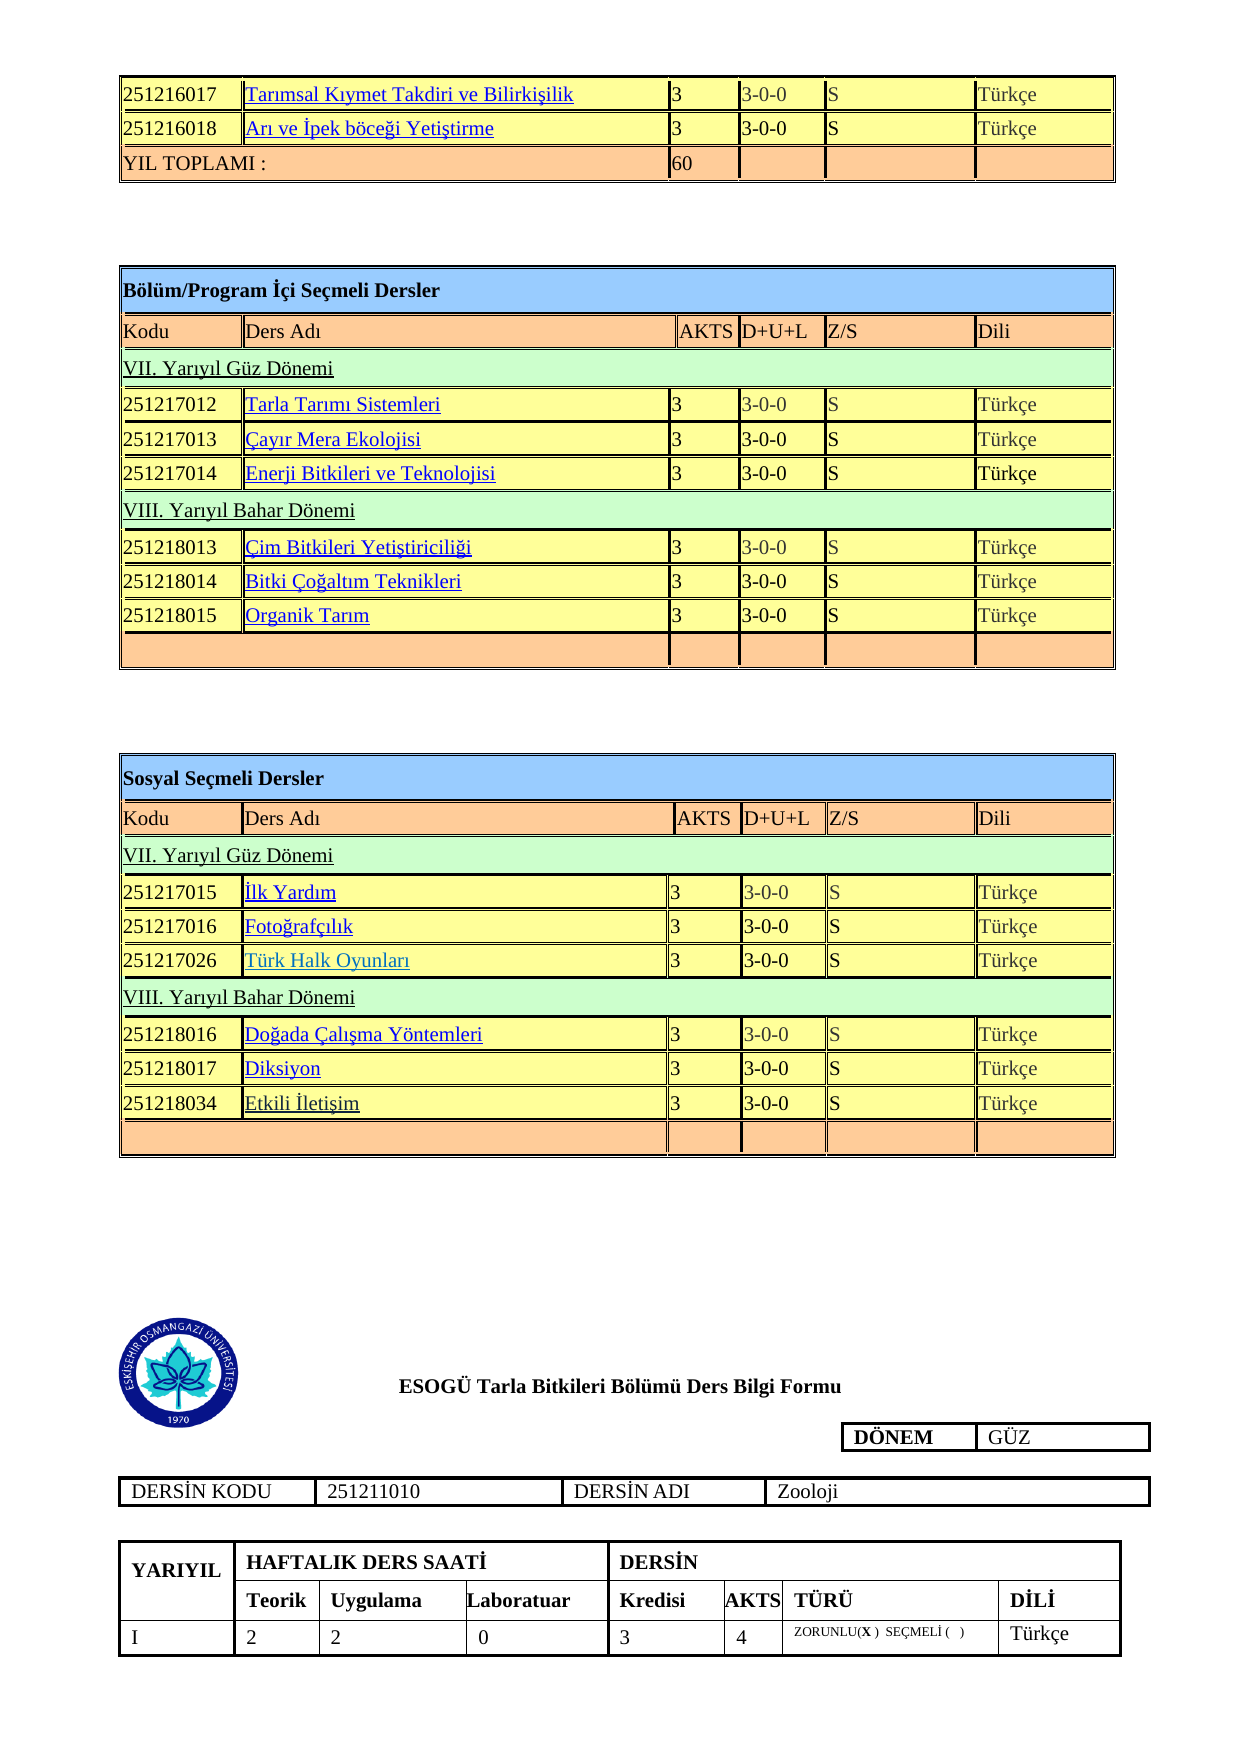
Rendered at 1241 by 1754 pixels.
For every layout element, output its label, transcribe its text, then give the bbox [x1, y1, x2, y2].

table_cell 3 [669, 1018, 740, 1049]
table_cell [827, 1118, 976, 1154]
table_cell VII. Yarıyıl Güz Dönemi [120, 834, 1114, 873]
table_cell [741, 1122, 827, 1154]
table_cell Çim Bitkileri Yetiştiriciliği [245, 531, 668, 562]
table_cell VIII. Yarıyıl Bahar Dönemi [120, 489, 1114, 528]
table_cell 251217016 [122, 907, 241, 942]
table_cell Türkçe [977, 562, 1113, 597]
table_cell S [828, 1018, 974, 1049]
table_cell 3 [671, 458, 738, 489]
table_cell YIL TOPLAMI : [120, 144, 669, 180]
table_cell ZORUNLU(X ) SEÇMELİ ( ) [783, 1621, 998, 1653]
table_cell Türkçe [975, 386, 1114, 420]
table_cell Kredisi [610, 1581, 724, 1620]
table_cell 251218016 [122, 1015, 241, 1049]
table_cell Çayır Mera Ekolojisi [245, 423, 668, 454]
table_cell 251217015 [120, 873, 241, 907]
table_cell 3-0-0 [741, 600, 824, 631]
table_cell Etkili İletişim [244, 1087, 666, 1118]
table_cell Türkçe [977, 420, 1113, 454]
table_cell Tarımsal Kıymet Takdiri ve Bilirkişilik [243, 77, 669, 109]
table_cell 251218034 [120, 1084, 242, 1118]
table_cell I [121, 1621, 233, 1653]
table_cell Türkçe [978, 1049, 1113, 1084]
table_cell S [827, 531, 974, 562]
table_cell 3 [671, 423, 738, 454]
table_cell AKTS [725, 1581, 782, 1620]
table_cell Türkçe [978, 907, 1113, 942]
table_cell 2 [320, 1621, 466, 1653]
table_cell S [827, 600, 974, 631]
table_header DÖNEM [844, 1425, 975, 1449]
table_cell Z/S [828, 803, 974, 834]
table_cell Türkçe [975, 78, 1113, 109]
table_header Sosyal Seçmeli Dersler [122, 756, 1113, 799]
table_cell Teorik [236, 1581, 319, 1620]
table_cell [825, 634, 975, 667]
table_cell Doğada Çalışma Yöntemleri [244, 1018, 666, 1049]
table_cell Dili [978, 799, 1113, 834]
table_cell 3 [671, 389, 738, 420]
table_cell Türkçe [978, 1015, 1113, 1049]
table_header HAFTALIK DERS SAATİ [236, 1543, 607, 1580]
table_cell Türkçe [976, 1084, 1114, 1118]
table_cell TÜRÜ [783, 1581, 998, 1620]
table_header YARIYIL [121, 1543, 233, 1620]
table_cell Türkçe [978, 873, 1114, 907]
table_header GÜZ [978, 1425, 1148, 1449]
table_cell 251217013 [122, 420, 241, 454]
table_cell 3 [669, 1053, 740, 1084]
table_cell [668, 1122, 741, 1154]
table_cell S [827, 458, 974, 489]
table_cell 3 [669, 77, 739, 109]
table_cell S [828, 876, 974, 907]
table_cell 251218017 [122, 1049, 241, 1084]
table_cell Tarla Tarımı Sistemleri [245, 389, 668, 420]
table_cell S [828, 945, 974, 976]
table_cell 2 [236, 1621, 319, 1653]
table_cell [122, 1118, 668, 1154]
table_header Zooloji [767, 1480, 1148, 1503]
table_cell [739, 147, 825, 180]
table_cell 3-0-0 [741, 458, 824, 489]
table_cell [739, 634, 825, 667]
table_cell S [825, 78, 975, 109]
table_cell [122, 631, 669, 667]
table_cell VIII. Yarıyıl Bahar Dönemi [122, 976, 1113, 1015]
table_cell [975, 144, 1114, 180]
table_cell 3-0-0 [739, 77, 825, 109]
table_cell Türkçe [976, 942, 1114, 976]
table_cell 251217014 [122, 454, 241, 489]
table_cell Kodu [122, 799, 241, 834]
table_cell 251218013 [120, 528, 241, 562]
table_cell Türkçe [977, 109, 1113, 144]
table_cell 3 [610, 1621, 724, 1653]
table_cell 3 [669, 876, 740, 907]
table_cell Laboratuar [467, 1581, 607, 1620]
table_cell İlk Yardım [244, 876, 666, 907]
table_cell 251217012 [120, 386, 243, 420]
table_cell 3 [671, 600, 738, 631]
table_cell 3-0-0 [743, 911, 825, 942]
table_cell 251218014 [122, 562, 241, 597]
table_cell Bitki Çoğaltım Teknikleri [245, 566, 668, 597]
picture [106, 1274, 260, 1474]
table_cell 3 [669, 911, 740, 942]
table_header 251211010 [317, 1480, 561, 1503]
table_header DERSİN [610, 1543, 1119, 1580]
table_cell 3-0-0 [741, 389, 824, 420]
table_cell 4 [725, 1621, 782, 1653]
table_cell AKTS [676, 803, 740, 834]
table_cell 60 [669, 147, 739, 180]
table_cell DİLİ [999, 1581, 1119, 1620]
table_cell 251217026 [120, 942, 242, 976]
table_cell Türkçe [977, 454, 1113, 489]
table_cell 3-0-0 [741, 113, 824, 144]
table_cell 3 [669, 945, 740, 976]
table_cell 3-0-0 [743, 1053, 825, 1084]
table_cell 3-0-0 [743, 1018, 825, 1049]
table_cell Organik Tarım [245, 600, 668, 631]
table_cell S [827, 566, 974, 597]
table_cell Dili [977, 312, 1113, 347]
table_cell 3-0-0 [743, 876, 825, 907]
table_cell S [827, 423, 974, 454]
table_cell Arı ve İpek böceği Yetiştirme [245, 113, 668, 144]
table_cell 3 [671, 531, 738, 562]
table_cell [975, 631, 1113, 667]
table_cell S [827, 113, 974, 144]
table_cell [825, 147, 975, 180]
table_cell Türk Halk Oyunları [244, 945, 666, 976]
table_cell Türkçe [999, 1621, 1119, 1653]
table_cell S [828, 1087, 974, 1118]
table_cell Fotoğrafçılık [244, 911, 666, 942]
table_cell Türkçe [977, 528, 1114, 562]
table_cell 3 [671, 566, 738, 597]
table_cell S [828, 911, 974, 942]
table_cell Ders Adı [244, 803, 673, 834]
table_cell [669, 634, 739, 667]
table_cell 3 [669, 1087, 740, 1118]
table_cell 3-0-0 [741, 423, 824, 454]
table_cell 251218015 [120, 597, 243, 631]
table_cell S [828, 1053, 974, 1084]
table_cell Türkçe [975, 597, 1114, 631]
table_cell Z/S [827, 316, 974, 347]
table_cell Diksiyon [244, 1053, 666, 1084]
table_cell 3-0-0 [743, 945, 825, 976]
table_cell AKTS [678, 316, 738, 347]
table_cell 251216017 [122, 77, 243, 109]
table_cell Kodu [122, 312, 241, 347]
table_cell 251216018 [122, 109, 241, 144]
table_header Bölüm/Program İçi Seçmeli Dersler [122, 269, 1113, 312]
table_cell 3-0-0 [743, 1087, 825, 1118]
table_cell D+U+L [741, 316, 824, 347]
table_header DERSİN KODU [121, 1480, 314, 1503]
table_cell 3-0-0 [741, 531, 824, 562]
table_cell VII. Yarıyıl Güz Dönemi [120, 347, 1114, 386]
table_header DERSİN ADI [564, 1480, 764, 1503]
table_cell Uygulama [320, 1581, 466, 1620]
table_cell 0 [467, 1621, 607, 1653]
text ESOGÜ Tarla Bitkileri Bölümü Ders Bilgi Formu [260, 1374, 1122, 1398]
table_cell D+U+L [743, 803, 825, 834]
table_cell 3-0-0 [741, 566, 824, 597]
table_cell 3 [671, 113, 738, 144]
table_cell [976, 1118, 1113, 1154]
table_cell Enerji Bitkileri ve Teknolojisi [245, 458, 668, 489]
table_cell Ders Adı [245, 316, 675, 347]
table_cell S [827, 389, 974, 420]
